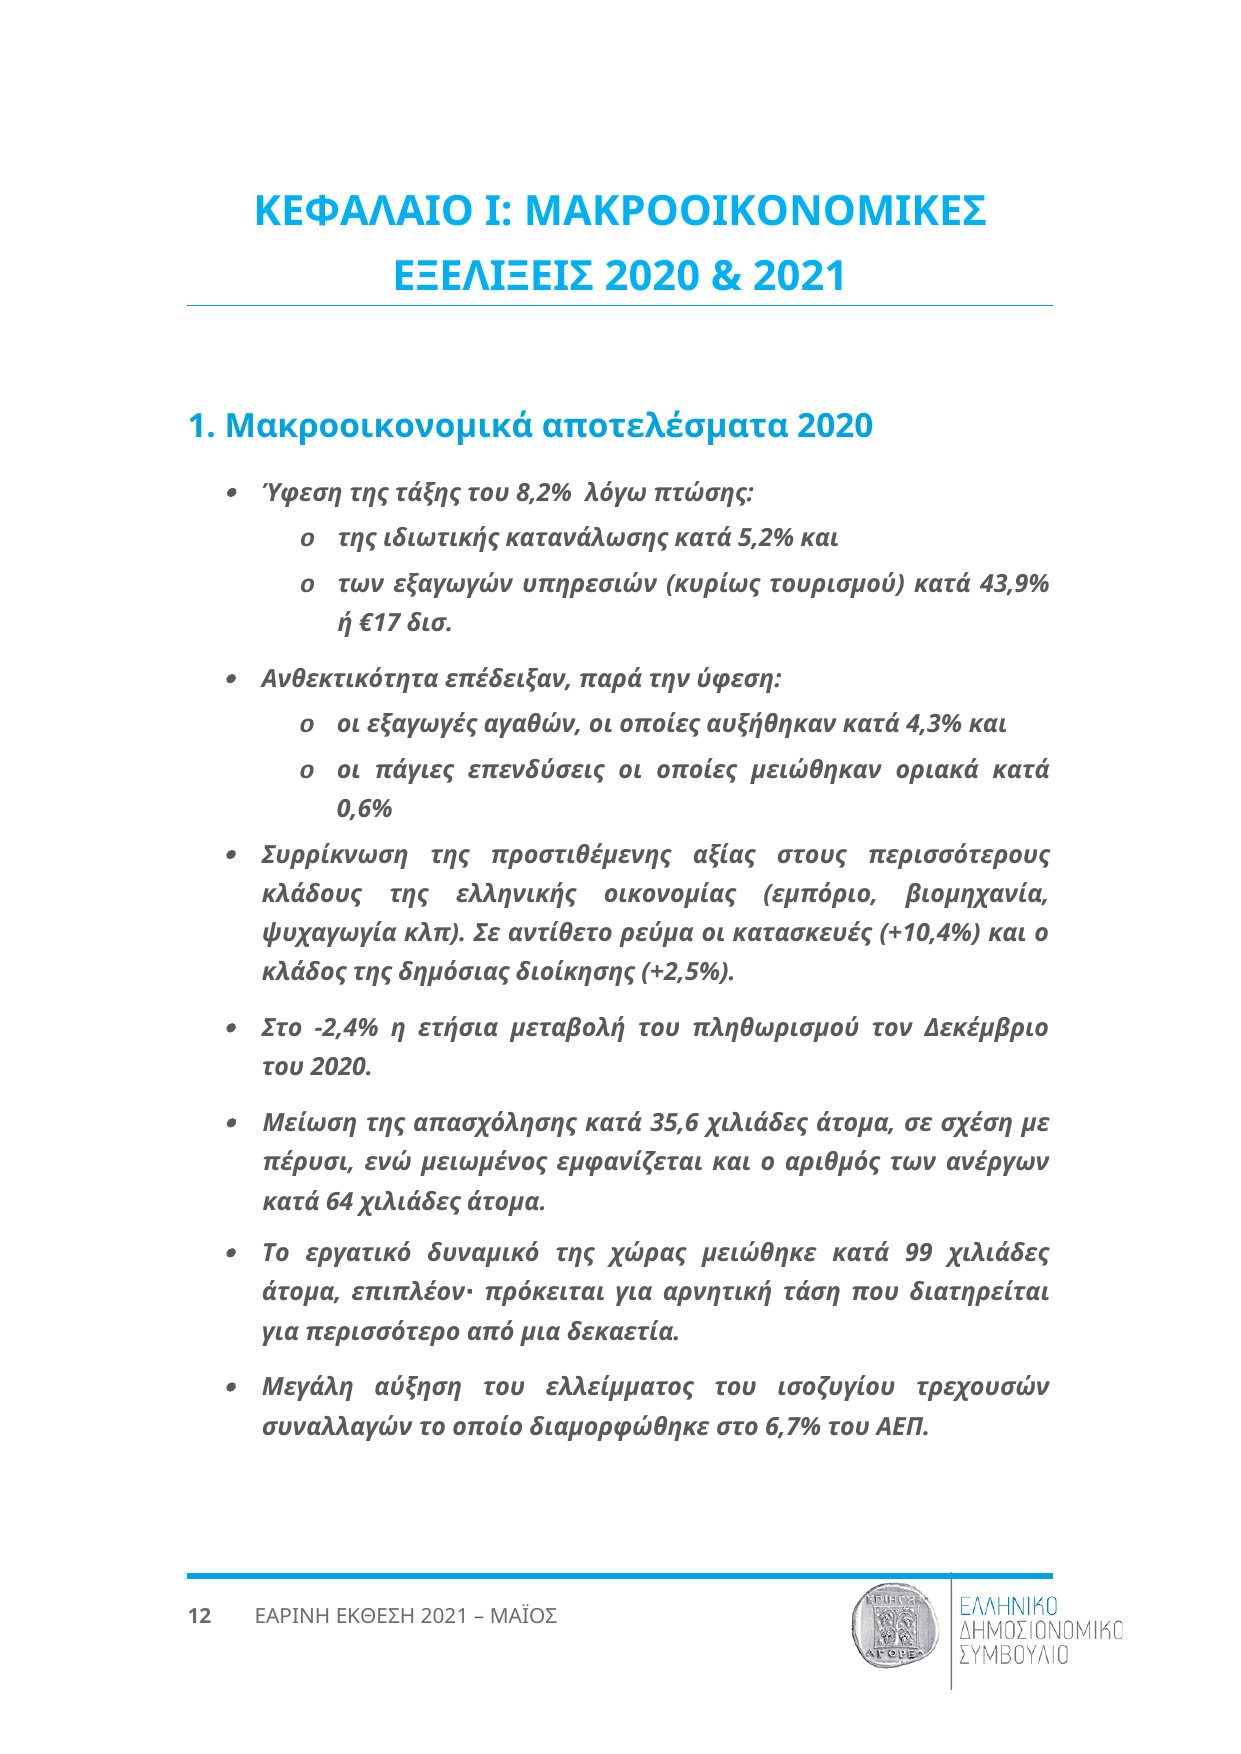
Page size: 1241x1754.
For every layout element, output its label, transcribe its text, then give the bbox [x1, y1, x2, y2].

list Ανθεκτικότητα επέδειξαν, παρά την ύφεση: [224, 661, 1053, 695]
text ΜΑΚΡΟΟΙΚΟΝΟΜΙΚΕΣ ΕΞΕΛΙΞΕΙΣ 2020 & 2021 [187, 181, 1053, 305]
list Μεγάλη αύξηση του ελλείμματος του ισοζυγίου τρεχουσών συναλλαγών το οποίο διαμορφώθηκε στο 6,7% του ΑΕΠ. [224, 1369, 1053, 1442]
list Στο -2,4% η ετήσια μεταβολή του πληθωρισμού τον Δεκέμβριο του 2020. [224, 1010, 1053, 1083]
list οι εξαγωγές αγαθών, οι οποίες αυξήθηκαν κατά 4,3% και [299, 706, 1053, 740]
list της ιδιωτικής κατανάλωσης κατά 5,2% και [300, 520, 1053, 554]
text Μακροοικονομικά αποτελέσματα 2020 [187, 401, 1053, 447]
list οι πάγιες επενδύσεις οι οποίες μειώθηκαν οριακά κατά 0,6% [299, 752, 1053, 825]
list Ύφεση της τάξης του 8,2% λόγω πτώσης: [225, 474, 1053, 508]
list Μείωση της απασχόλησης κατά 35,6 χιλιάδες άτομα, σε σχέση με πέρυσι, ενώ μειωμένος εμφανίζεται και ο αριθμός των ανέργων κατά 64 χιλιάδες άτομα. [225, 1105, 1053, 1217]
picture [851, 1572, 1123, 1690]
list των εξαγωγών υπηρεσιών (κυρίως τουρισμού) κατά 43,9% ή €17 δισ. [300, 566, 1053, 639]
list Το εργατικό δυναμικό της χώρας μειώθηκε κατά 99 χιλιάδες άτομα, επιπλέον∙ πρόκειται για αρνητική τάση που διατηρείται για περισσότερο από μια δεκαετία. [224, 1235, 1053, 1347]
list Συρρίκνωση της προστιθέμενης αξίας στους περισσότερους κλάδους της ελληνικής οικονομίας (εμπόριο, βιομηχανία, ψυχαγωγία κλπ). Σε αντίθετο ρεύμα οι κατασκευές (+10,4%) και ο κλάδος της δημόσιας διοίκησης (+2,5%). [224, 837, 1053, 988]
